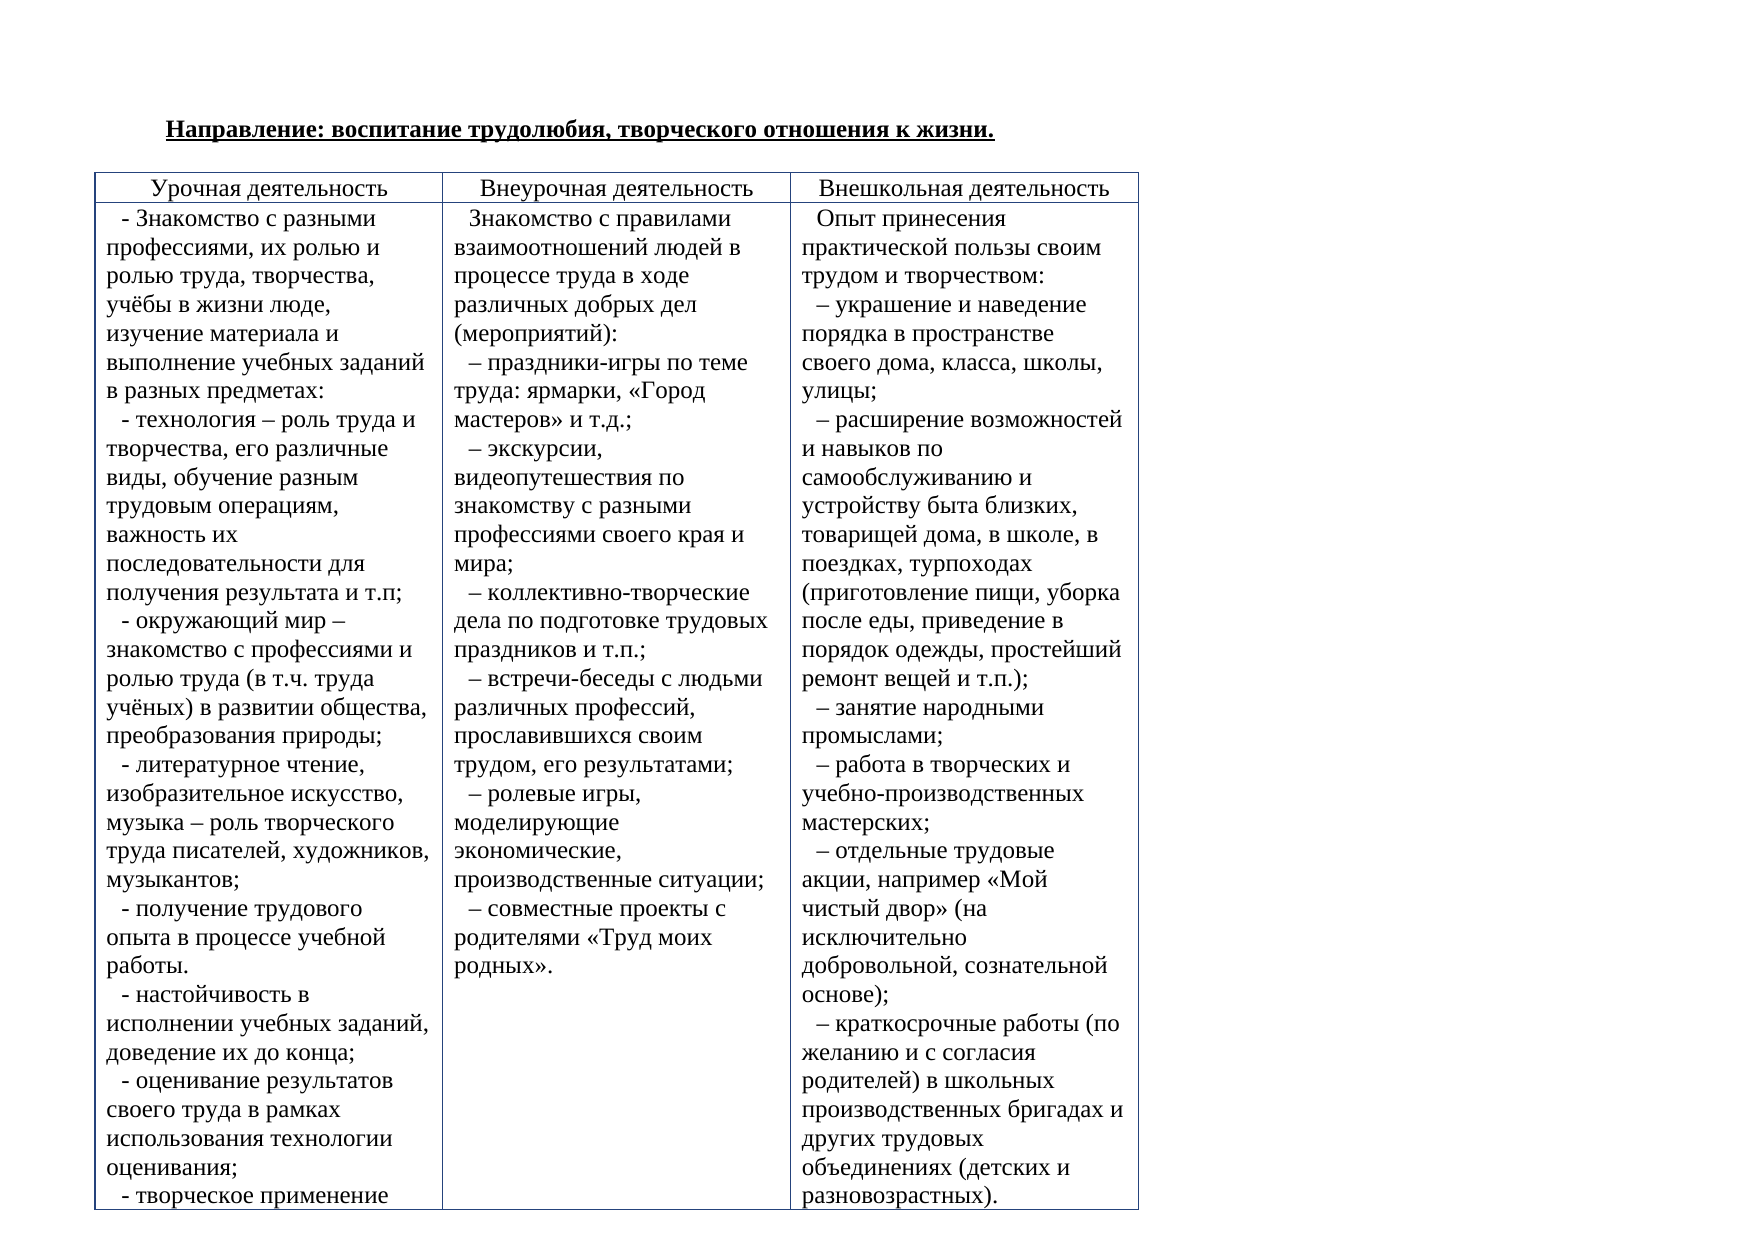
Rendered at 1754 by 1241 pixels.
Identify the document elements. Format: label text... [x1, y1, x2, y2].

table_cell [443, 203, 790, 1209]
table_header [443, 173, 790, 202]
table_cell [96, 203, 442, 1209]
text Направление: воспитание трудолюбия, творческого отношения к жизни. [106, 114, 1648, 143]
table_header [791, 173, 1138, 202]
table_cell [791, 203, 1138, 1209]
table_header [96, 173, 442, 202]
